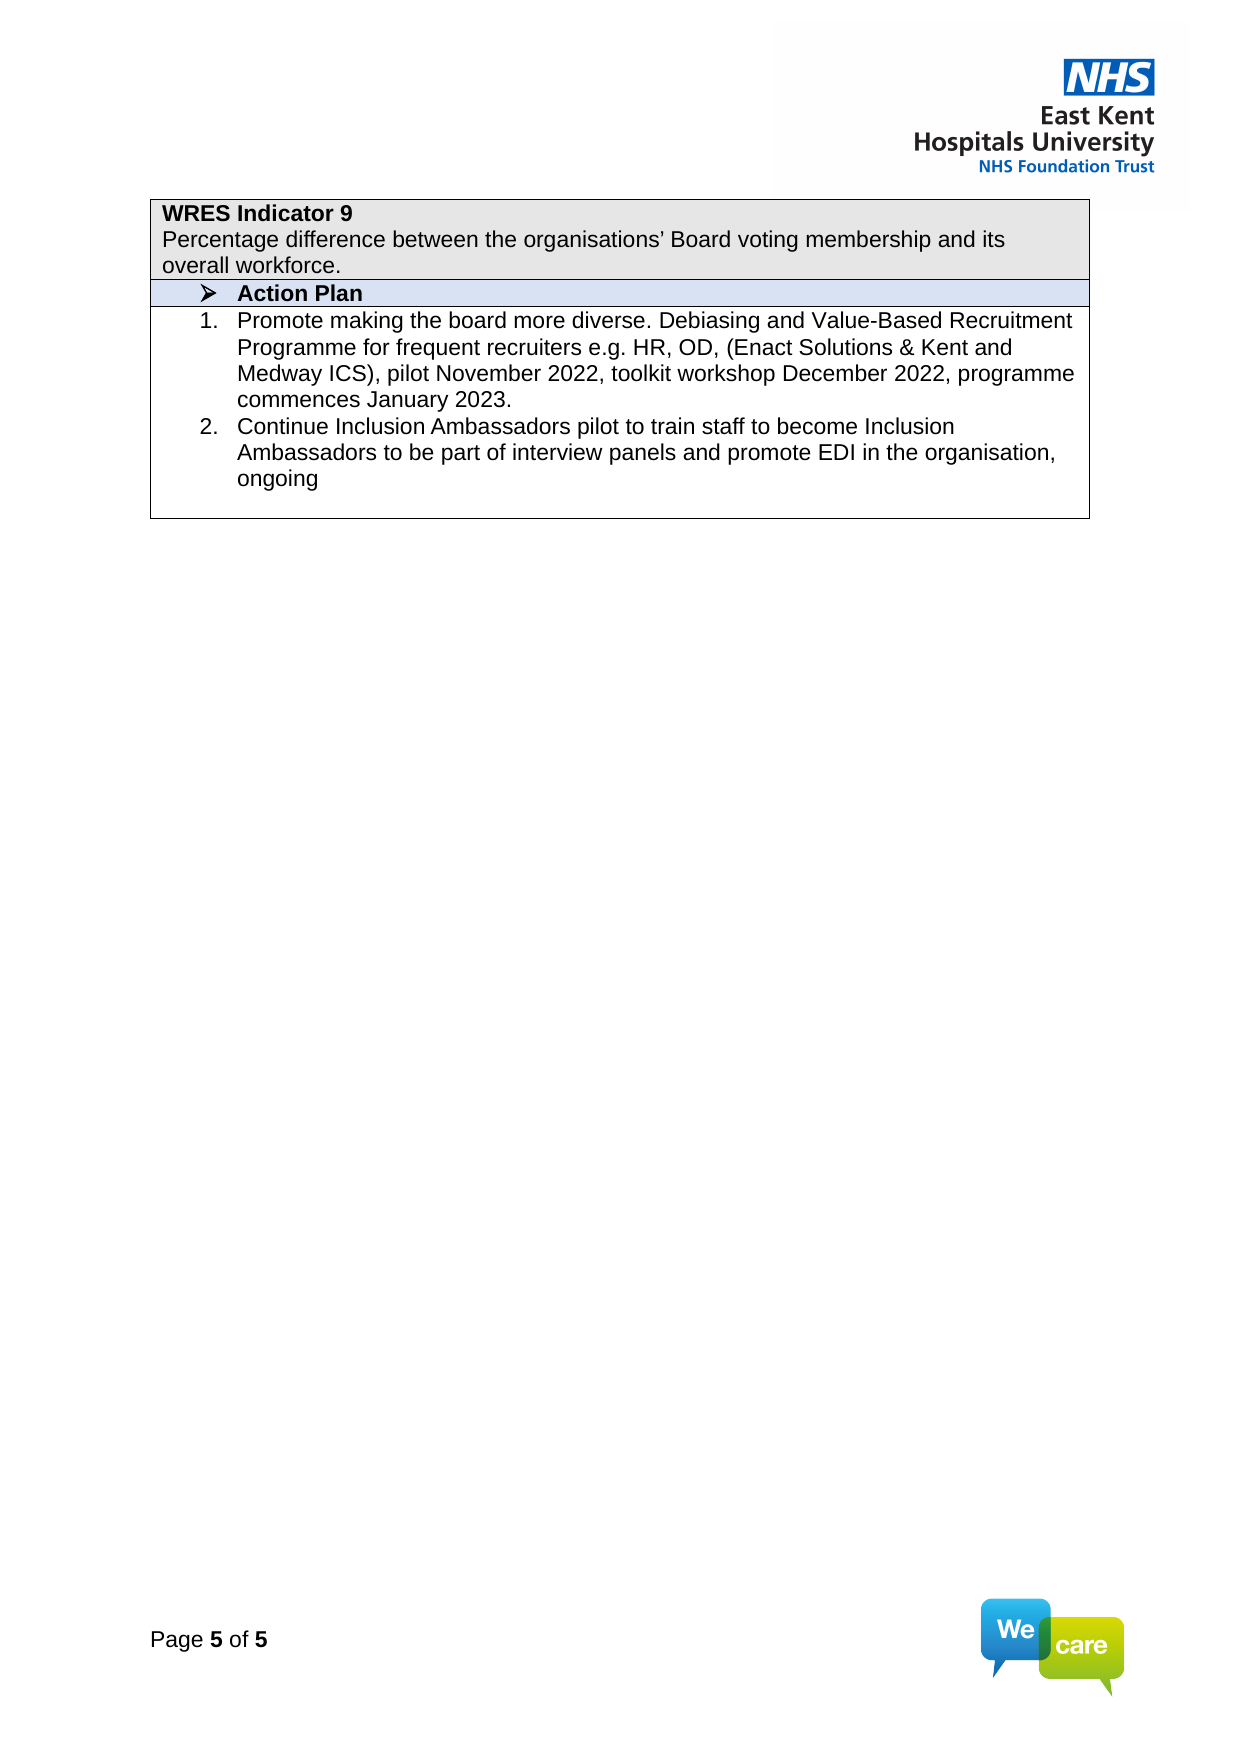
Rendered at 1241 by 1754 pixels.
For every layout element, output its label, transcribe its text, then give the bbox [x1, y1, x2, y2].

table_cell Promote making the board more diverse. Debiasing and Value-Based Recruitment Programme for frequent recruiters e.g. HR, OD, (Enact Solutions & Kent and Medway ICS), pilot November 2022, toolkit workshop December 2022, programme commences January 2023. Continue Inclusion Ambassadors pilot to train staff to become Inclusion Ambassadors to be part of interview panels and promote EDI in the organisation, ongoing [151, 307, 1089, 518]
table_header WRES Indicator 9 Percentage difference between the organisations’ Board voting membership and its overall workforce. [151, 200, 1089, 279]
table_cell Action Plan [151, 280, 1089, 306]
picture [973, 1589, 1133, 1708]
picture [771, 22, 1191, 212]
